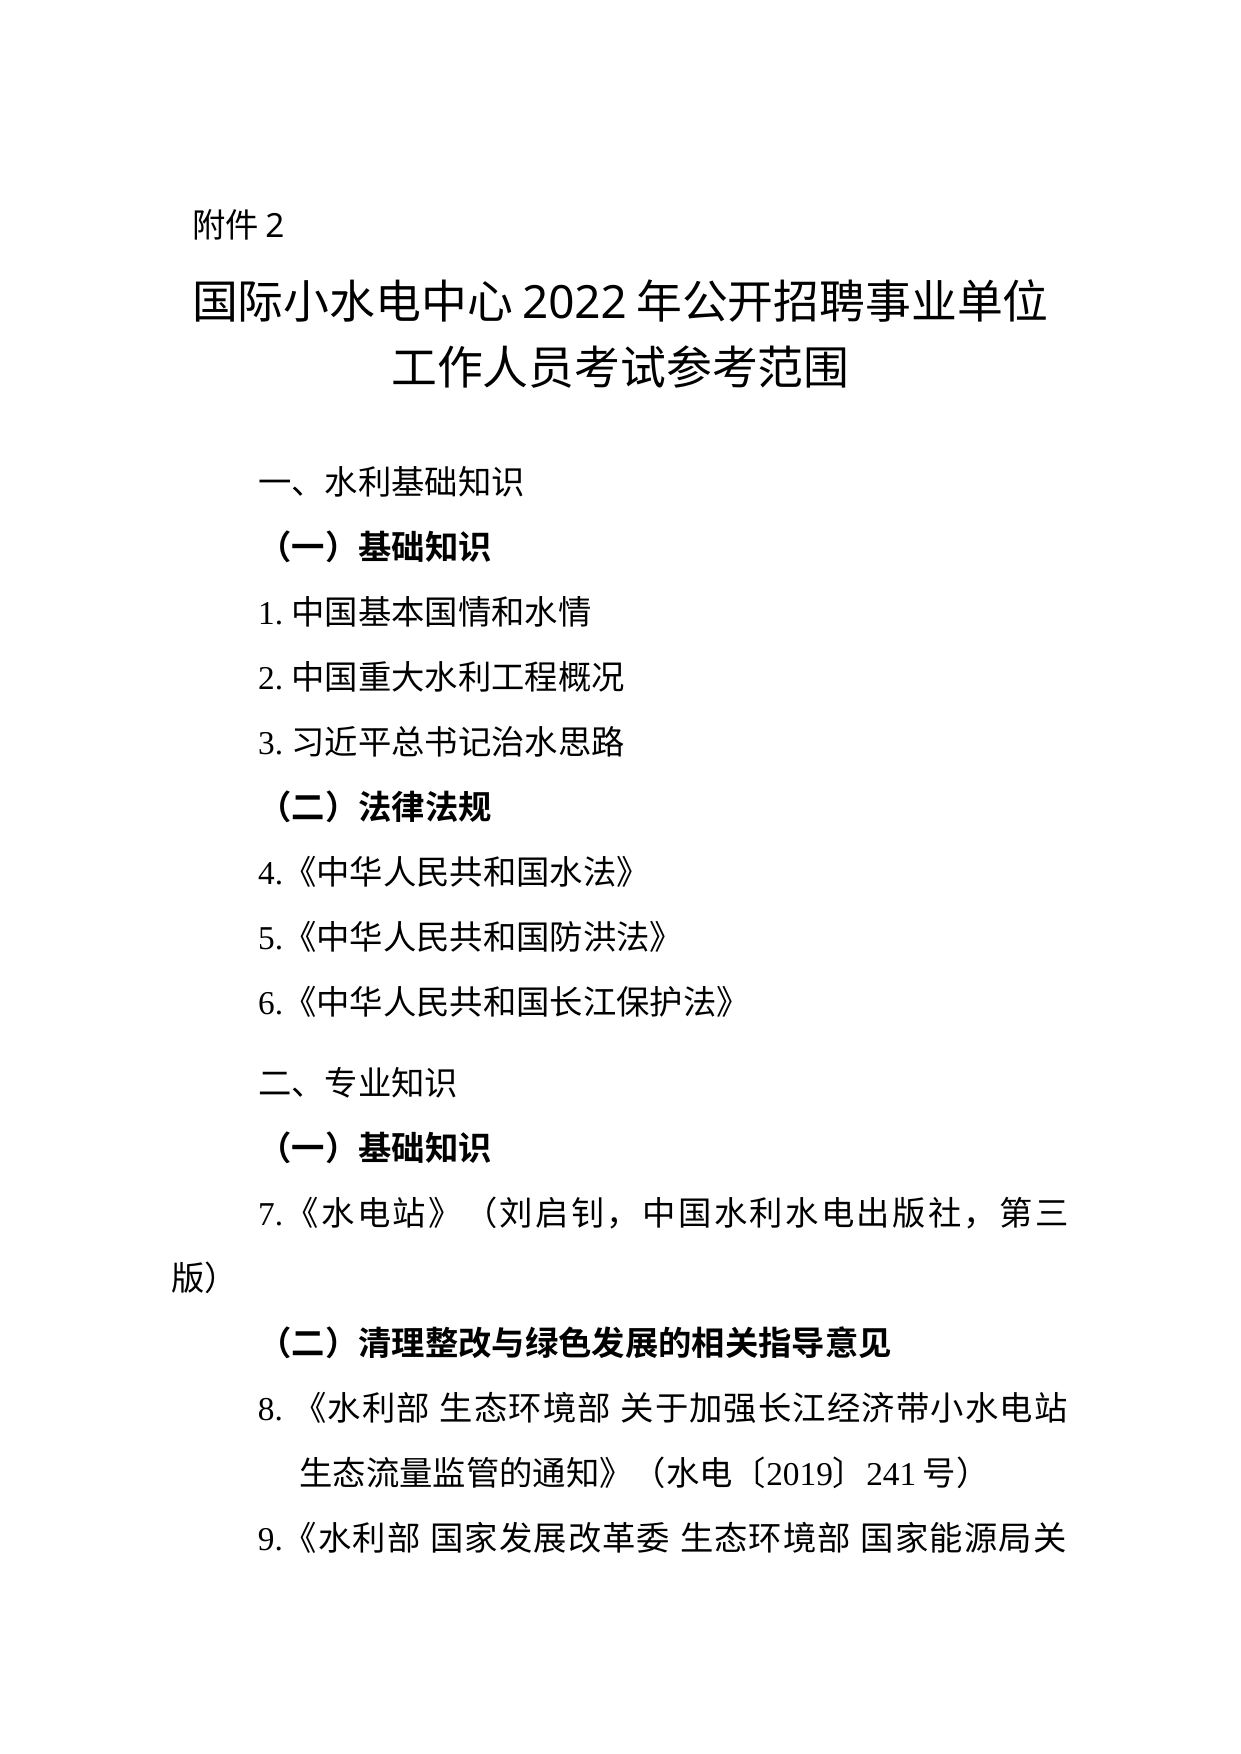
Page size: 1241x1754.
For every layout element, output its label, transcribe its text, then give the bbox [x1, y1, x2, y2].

text （一）基础知识 [171, 1114, 1069, 1179]
text 3. 习近平总书记治水思路 [171, 708, 1069, 773]
text 1. 中国基本国情和水情 [171, 578, 1069, 643]
text （二）清理整改与绿色发展的相关指导意见 [171, 1309, 1069, 1374]
text （二）法律法规 [171, 773, 1069, 838]
text 国际小水电中心2022年公开招聘事业单位 [171, 265, 1069, 331]
text 2. 中国重大水利工程概况 [171, 643, 1069, 708]
text 4.《中华人民共和国水法》 [171, 838, 1069, 903]
text 工作人员考试参考范围 [171, 331, 1069, 398]
text 7.《水电站》（刘启钊，中国水利水电出版社，第三版） [171, 1179, 1069, 1309]
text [258, 1504, 1069, 1569]
text 5.《中华人民共和国防洪法》 [171, 903, 1069, 968]
text 附件2 [171, 194, 1069, 249]
text 二、专业知识 [171, 1049, 1069, 1114]
text 6.《中华人民共和国长江保护法》 [171, 968, 1069, 1033]
text 8. 《水利部 生态环境部 关于加强长江经济带小水电站生态流量监管的通知》（水电〔2019〕241号） [258, 1374, 1069, 1504]
text （一）基础知识 [171, 513, 1069, 578]
text 一、水利基础知识 [171, 448, 1069, 513]
